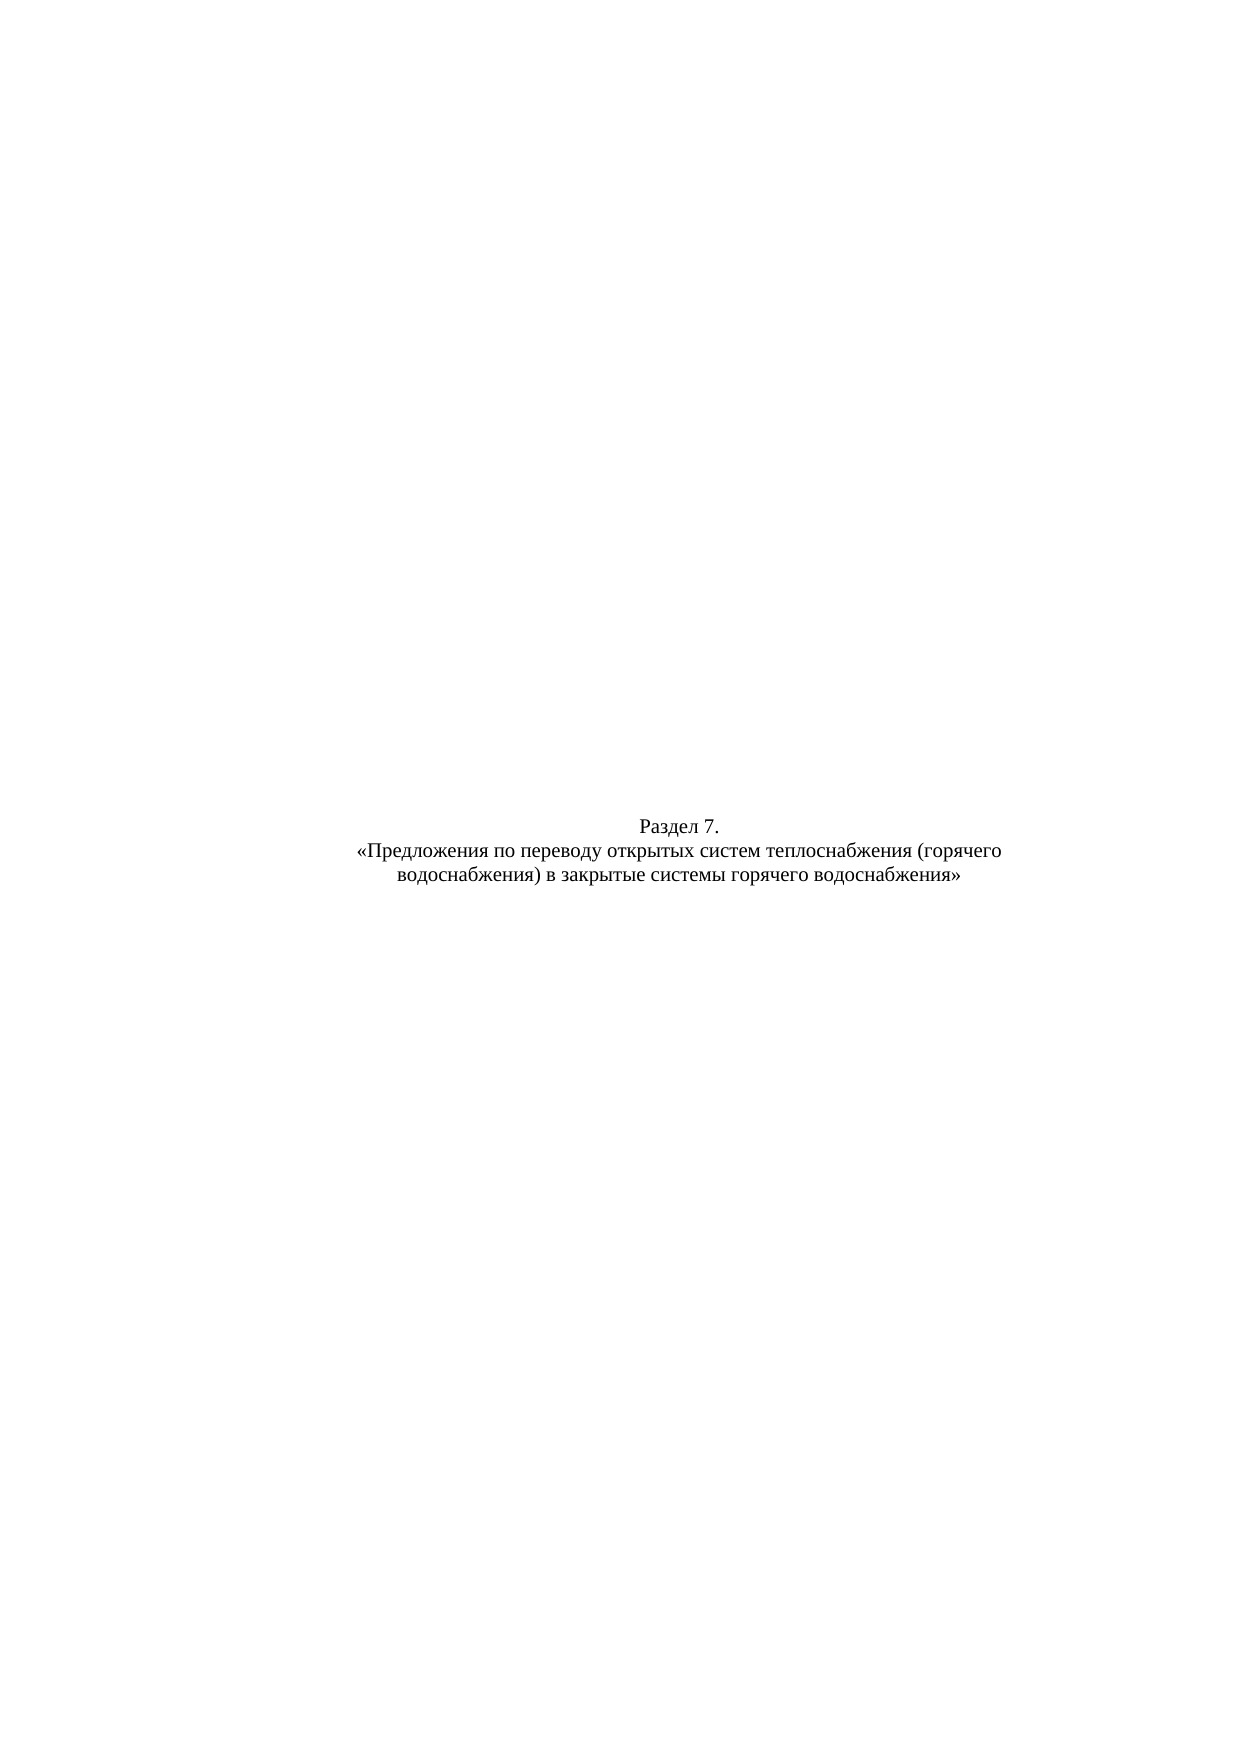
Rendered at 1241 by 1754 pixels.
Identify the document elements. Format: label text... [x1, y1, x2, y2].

text Раздел 7. [177, 814, 1181, 838]
text «Предложения по переводу открытых систем теплоснабжения (горячего [177, 838, 1181, 862]
text водоснабжения) в закрытые системы горячего водоснабжения» [177, 862, 1181, 886]
